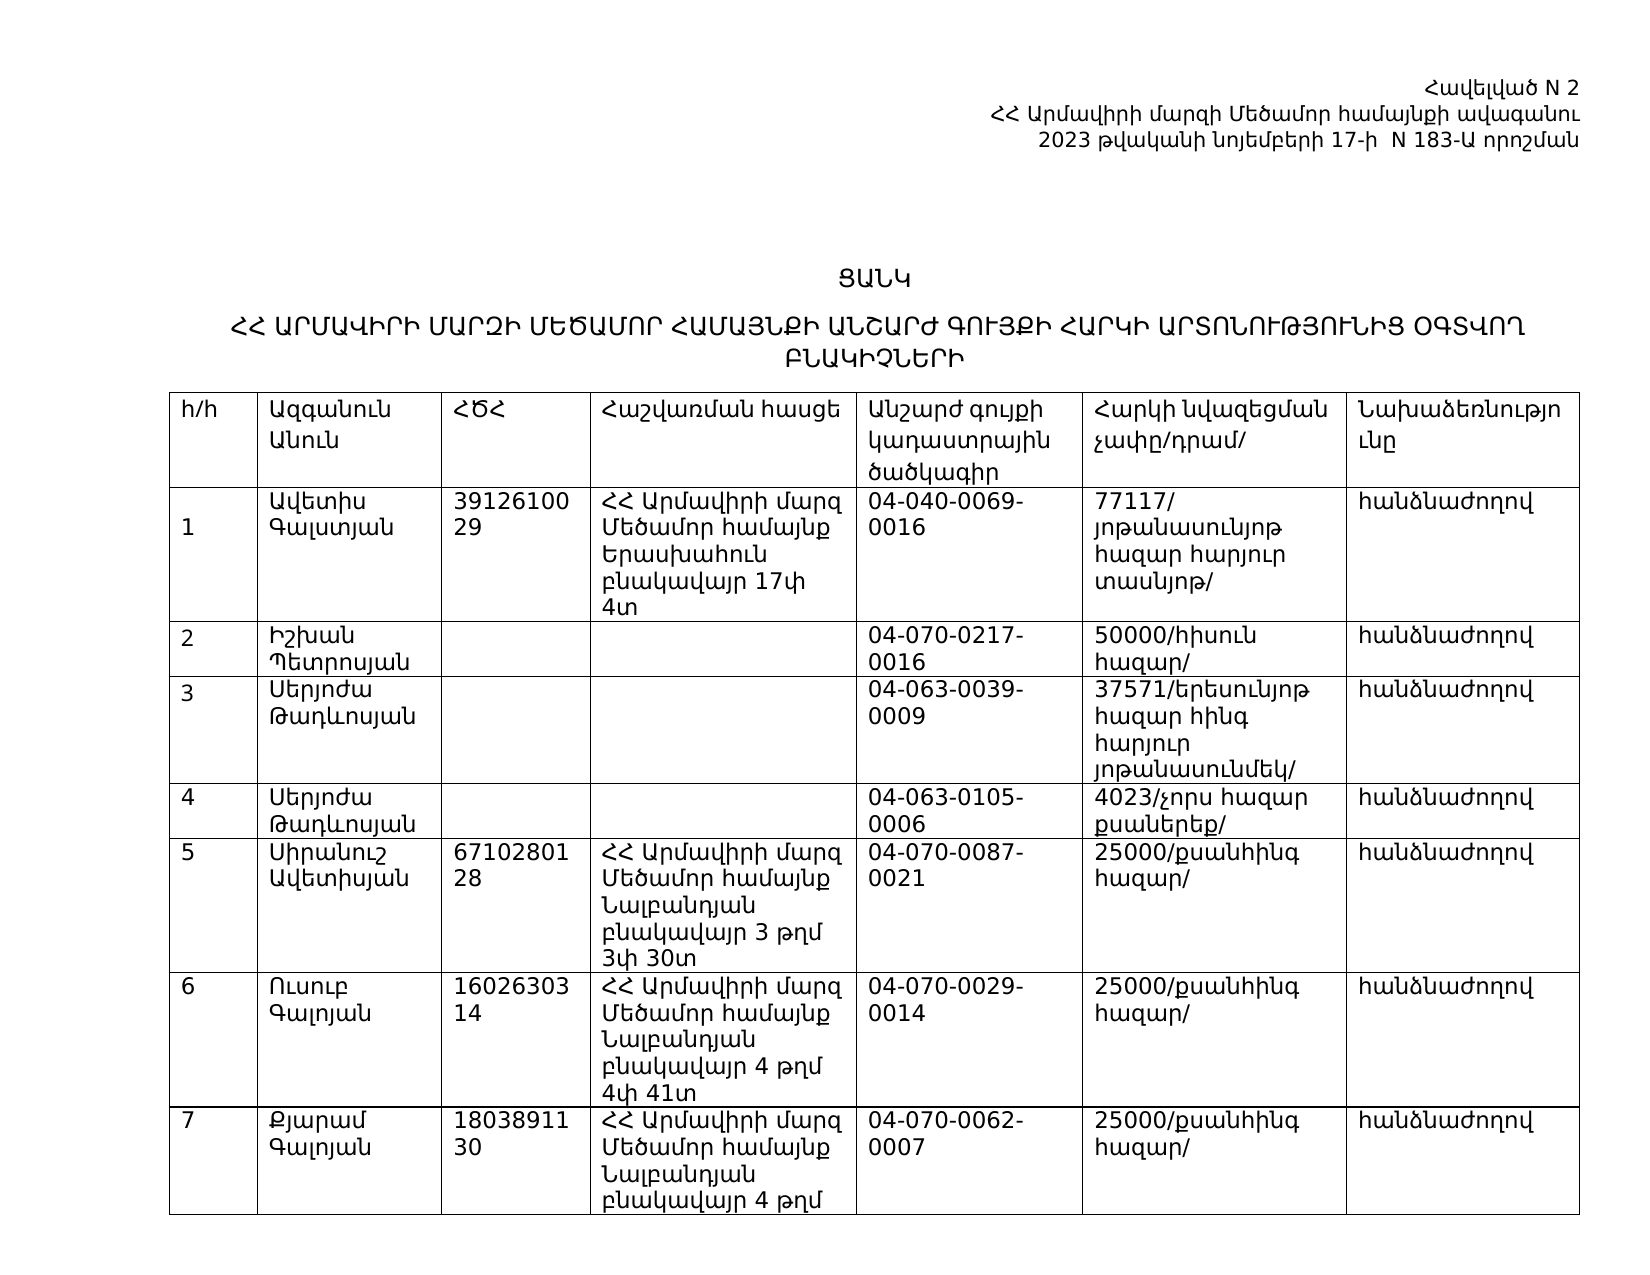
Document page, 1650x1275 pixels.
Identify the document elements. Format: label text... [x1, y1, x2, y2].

text ՑԱՆԿ [169, 264, 1580, 293]
table_cell Սերյոժա Թադևոսյան [258, 784, 441, 838]
table_cell ՀՀ Արմավիրի մարզ Մեծամոր համայնք Նալբանդյան բնակավայր 3 թղմ 3փ 30տ [591, 839, 856, 972]
table_cell 3 [170, 677, 257, 783]
table_cell Իշխան Պետրոսյան [258, 622, 441, 676]
table_cell 5 [170, 839, 257, 972]
table_cell [442, 677, 590, 783]
table_cell [442, 784, 590, 838]
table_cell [1083, 1108, 1346, 1214]
table_cell հանձնաժողով [1347, 488, 1579, 621]
table_cell 1602630314 [442, 973, 590, 1106]
list ՀՀ Արմավիրի մարզի Մեծամոր համայնքի ավագանու [825, 102, 1580, 126]
table_cell հանձնաժողով [1347, 622, 1579, 676]
table_header հ/հ [170, 393, 257, 487]
table_cell հանձնաժողով [1347, 1108, 1579, 1214]
table_header Ազգանուն Անուն [258, 393, 441, 487]
table_cell ՀՀ Արմավիրի մարզ Մեծամոր համայնք Նալբանդյան բնակավայր 4 թղմ 4փ 41տ [591, 973, 856, 1106]
table_cell [591, 677, 856, 783]
table_cell 04-070-0062-0007 [857, 1108, 1082, 1214]
table_header Հաշվառման հասցե [591, 393, 856, 487]
table_cell 4 [170, 784, 257, 838]
table_cell 04-070-0029-0014 [857, 973, 1082, 1106]
table_cell [442, 622, 590, 676]
table_cell 50000/հիսուն հազար/ [1083, 622, 1346, 676]
table_header Հարկի նվազեցման չափը/դրամ/ [1083, 393, 1346, 487]
table_cell 37571/երեսունյոթ հազար հինգ հարյուր յոթանասունմեկ/ [1083, 677, 1346, 783]
table_cell 4023/չորս հազար քսաներեք/ [1083, 784, 1346, 838]
text ՀՀ ԱՐՄԱՎԻՐԻ ՄԱՐԶԻ ՄԵԾԱՄՈՐ ՀԱՄԱՅՆՔԻ ԱՆՇԱՐԺ ԳՈՒՅՔԻ ՀԱՐԿԻ ԱՐՏՈՆՈՒԹՅՈՒՆԻՑ ՕԳՏՎՈՂ ԲՆԱԿԻՉՆԵՐԻ [169, 312, 1580, 373]
table_cell 1 [170, 488, 257, 621]
table_cell հանձնաժողով [1347, 973, 1579, 1106]
table_cell Սերյոժա Թադևոսյան [258, 677, 441, 783]
table_cell 1803891130 [442, 1108, 590, 1214]
list 2023 թվականի նոյեմբերի 17-ի N 183-Ա որոշման [825, 128, 1580, 152]
table_cell 77117/յոթանասունյոթ հազար հարյուր տասնյոթ/ [1083, 488, 1346, 621]
table_cell 7 [170, 1108, 257, 1214]
table_cell 04-070-0087-0021 [857, 839, 1082, 972]
table_cell հանձնաժողով [1347, 839, 1579, 972]
table_cell ՀՀ Արմավիրի մարզ Մեծամոր համայնք Երասխահուն բնակավայր 17փ 4տ [591, 488, 856, 621]
table_cell 6 [170, 973, 257, 1106]
table_cell [591, 622, 856, 676]
table_cell 04-070-0217-0016 [857, 622, 1082, 676]
table_cell Քյարամ Գալոյան [258, 1108, 441, 1214]
table_cell 04-063-0105-0006 [857, 784, 1082, 838]
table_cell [591, 1108, 856, 1214]
table_cell [591, 784, 856, 838]
table_cell Սիրանուշ Ավետիսյան [258, 839, 441, 972]
table_cell Ավետիս Գալստյան [258, 488, 441, 621]
table_cell Ուսուբ Գալոյան [258, 973, 441, 1106]
table_cell 3912610029 [442, 488, 590, 621]
table_cell 25000/քսանհինգ հազար/ [1083, 839, 1346, 972]
table_cell հանձնաժողով [1347, 677, 1579, 783]
table_cell 6710280128 [442, 839, 590, 972]
list Հավելված N 2 [825, 76, 1580, 100]
table_header ՀԾՀ [442, 393, 590, 487]
table_cell 04-040-0069-0016 [857, 488, 1082, 621]
table_header Նախաձեռնությունը [1347, 393, 1579, 487]
table_cell 2 [170, 622, 257, 676]
table_cell 04-063-0039-0009 [857, 677, 1082, 783]
table_header Անշարժ գույքի կադաստրային ծածկագիր [857, 393, 1082, 487]
table_cell 25000/քսանհինգ հազար/ [1083, 973, 1346, 1106]
table_cell հանձնաժողով [1347, 784, 1579, 838]
